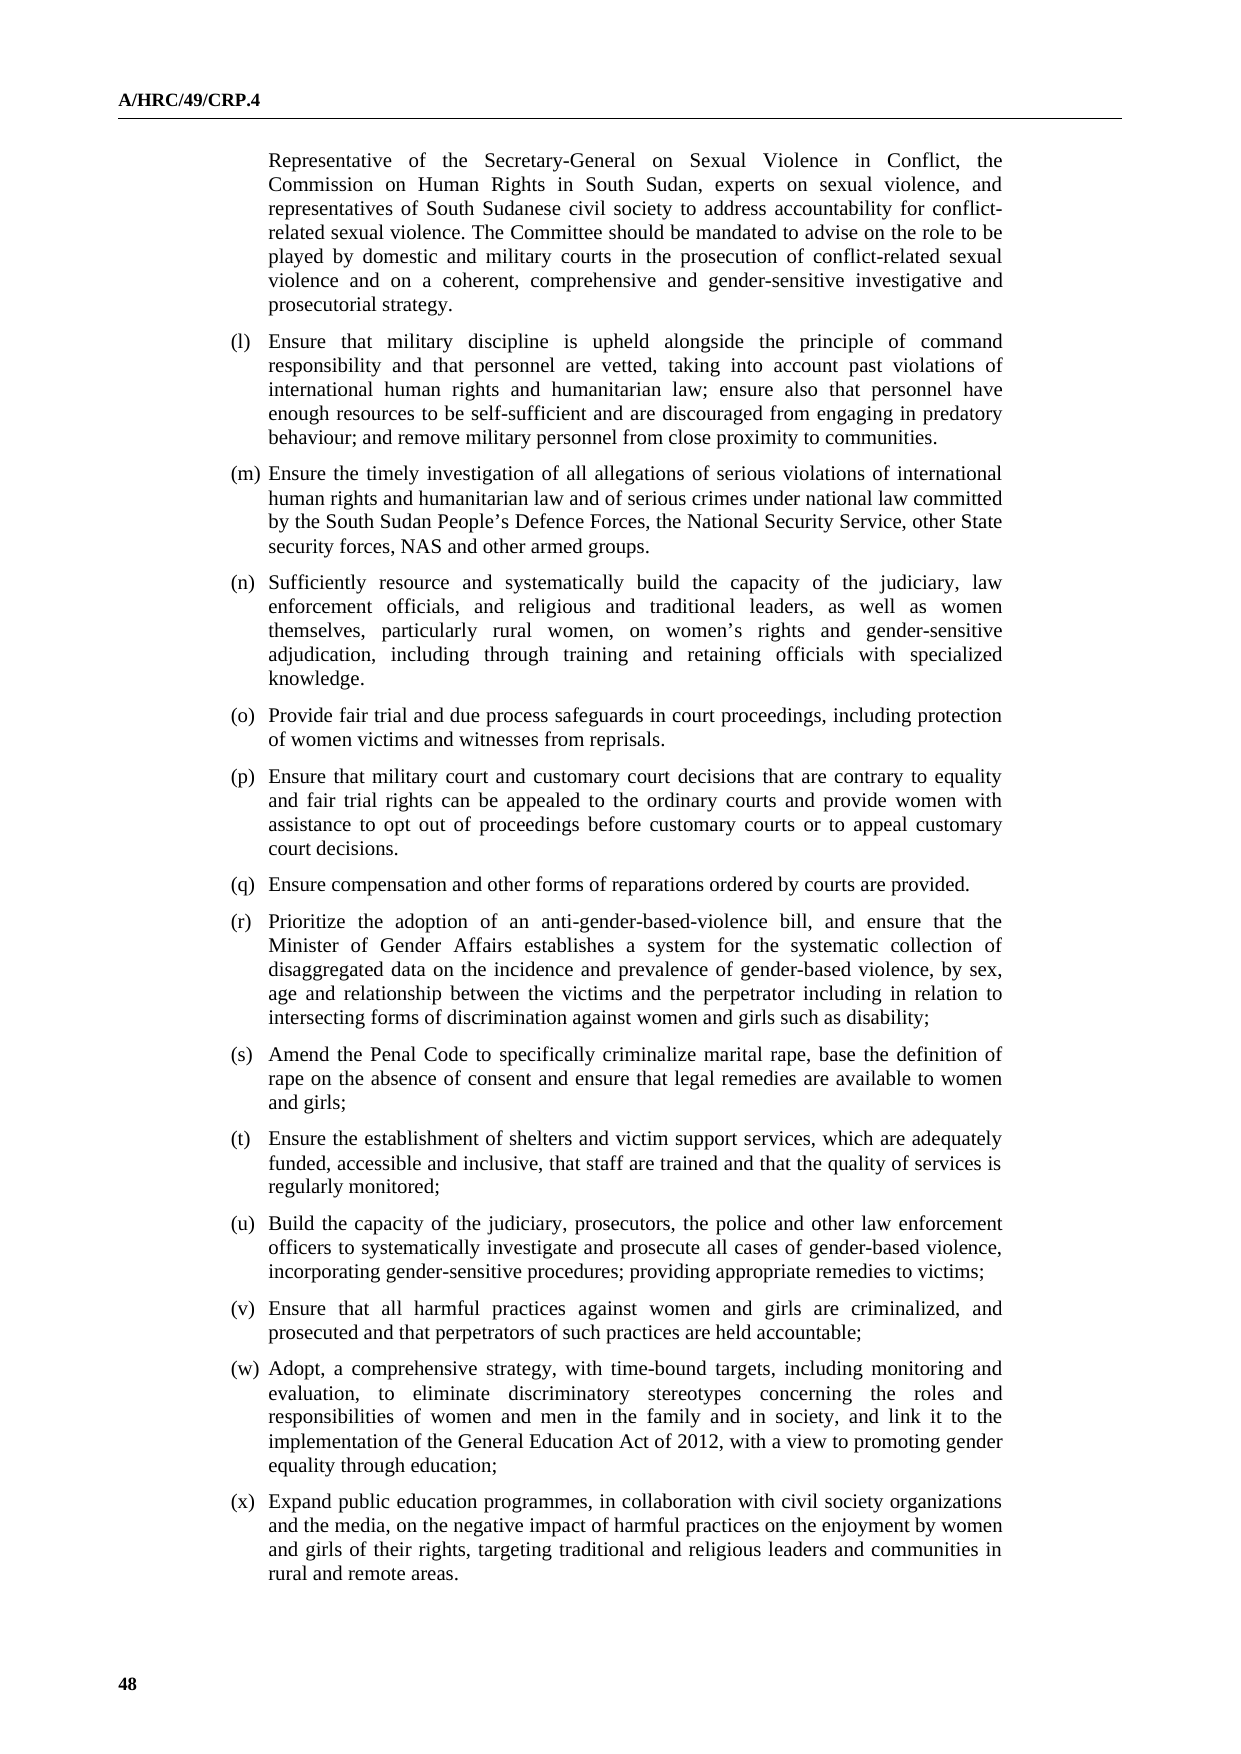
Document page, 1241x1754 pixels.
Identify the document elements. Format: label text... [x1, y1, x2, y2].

list Amend the Penal Code to specifically criminalize marital rape, base the definition of rape on the absence of consent and ensure that legal remedies are available to women and girls; [231, 1042, 1003, 1114]
list Ensure the timely investigation of all allegations of serious violations of international human rights and humanitarian law and of serious crimes under national law committed by the South Sudan People’s Defence Forces, the National Security Service, other State security forces, NAS and other armed groups. [231, 461, 1003, 558]
list Expand public education programmes, in collaboration with civil society organizations and the media, on the negative impact of harmful practices on the enjoyment by women and girls of their rights, targeting traditional and religious leaders and communities in rural and remote areas. [231, 1489, 1003, 1585]
list Sufficiently resource and systematically build the capacity of the judiciary, law enforcement officials, and religious and traditional leaders, as well as women themselves, particularly rural women, on women’s rights and gender-sensitive adjudication, including through training and retaining officials with specialized knowledge. [231, 570, 1003, 690]
list Adopt, a comprehensive strategy, with time-bound targets, including monitoring and evaluation, to eliminate discriminatory stereotypes concerning the roles and responsibilities of women and men in the family and in society, and link it to the implementation of the General Education Act of 2012, with a view to promoting gender equality through education; [231, 1356, 1003, 1477]
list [231, 148, 1003, 316]
list Ensure compensation and other forms of reparations ordered by courts are provided. [231, 872, 1003, 896]
list Ensure that all harmful practices against women and girls are criminalized, and prosecuted and that perpetrators of such practices are held accountable; [231, 1296, 1003, 1344]
list Ensure the establishment of shelters and victim support services, which are adequately funded, accessible and inclusive, that staff are trained and that the quality of services is regularly monitored; [231, 1126, 1003, 1198]
list Provide fair trial and due process safeguards in court proceedings, including protection of women victims and witnesses from reprisals. [231, 703, 1003, 751]
list Prioritize the adoption of an anti-gender-based-violence bill, and ensure that the Minister of Gender Affairs establishes a system for the systematic collection of disaggregated data on the incidence and prevalence of gender-based violence, by sex, age and relationship between the victims and the perpetrator including in relation to intersecting forms of discrimination against women and girls such as disability; [231, 909, 1003, 1029]
list Ensure that military court and customary court decisions that are contrary to equality and fair trial rights can be appealed to the ordinary courts and provide women with assistance to opt out of proceedings before customary courts or to appeal customary court decisions. [231, 763, 1003, 860]
list Ensure that military discipline is upheld alongside the principle of command responsibility and that personnel are vetted, taking into account past violations of international human rights and humanitarian law; ensure also that personnel have enough resources to be self-sufficient and are discouraged from engaging in predatory behaviour; and remove military personnel from close proximity to communities. [231, 328, 1003, 449]
list Build the capacity of the judiciary, prosecutors, the police and other law enforcement officers to systematically investigate and prosecute all cases of gender-based violence, incorporating gender-sensitive procedures; providing appropriate remedies to victims; [231, 1211, 1003, 1283]
